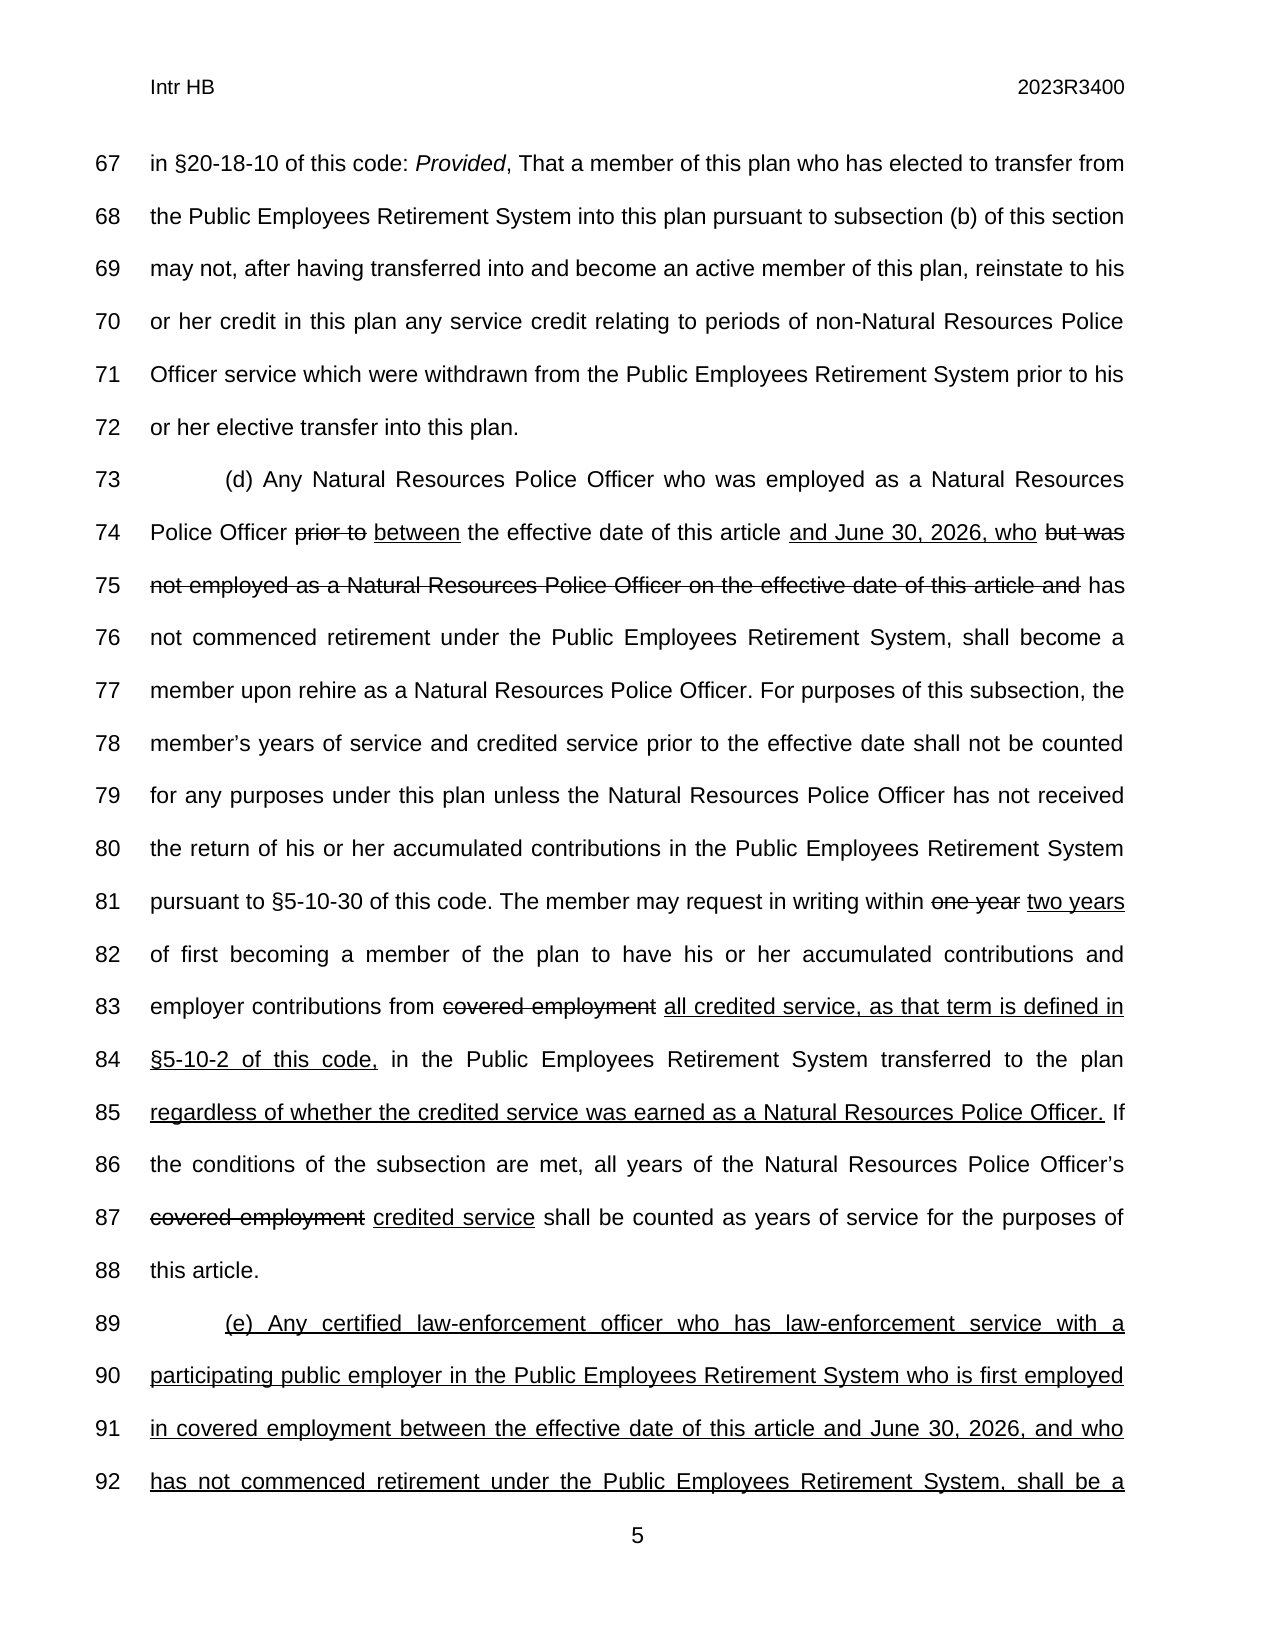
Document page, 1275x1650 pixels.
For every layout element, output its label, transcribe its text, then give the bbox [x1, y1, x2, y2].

text (d) Any Natural Resources Police Officer who was employed as a Natural Resources Police Officer prior to between the effective date of this article and June 30, 2026, who but was not employed as a Natural Resources Police Officer on the effective date of this article and has not commenced retirement under the Public Employees Retirement System, shall become a member upon rehire as a Natural Resources Police Officer. For purposes of this subsection, the member’s years of service and credited service prior to the effective date shall not be counted for any purposes under this plan unless the Natural Resources Police Officer has not received the return of his or her accumulated contributions in the Public Employees Retirement System pursuant to §5-10-30 of this code. The member may request in writing within one year two years of first becoming a member of the plan to have his or her accumulated contributions and employer contributions from covered employment all credited service, as that term is defined in §5-10-2 of this code, in the Public Employees Retirement System transferred to the plan regardless of whether the credited service was earned as a Natural Resources Police Officer. If the conditions of the subsection are met, all years of the Natural Resources Police Officer’s covered employment credited service shall be counted as years of service for the purposes of this article. [150, 466, 1125, 1283]
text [150, 1309, 1125, 1490]
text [150, 150, 1125, 440]
